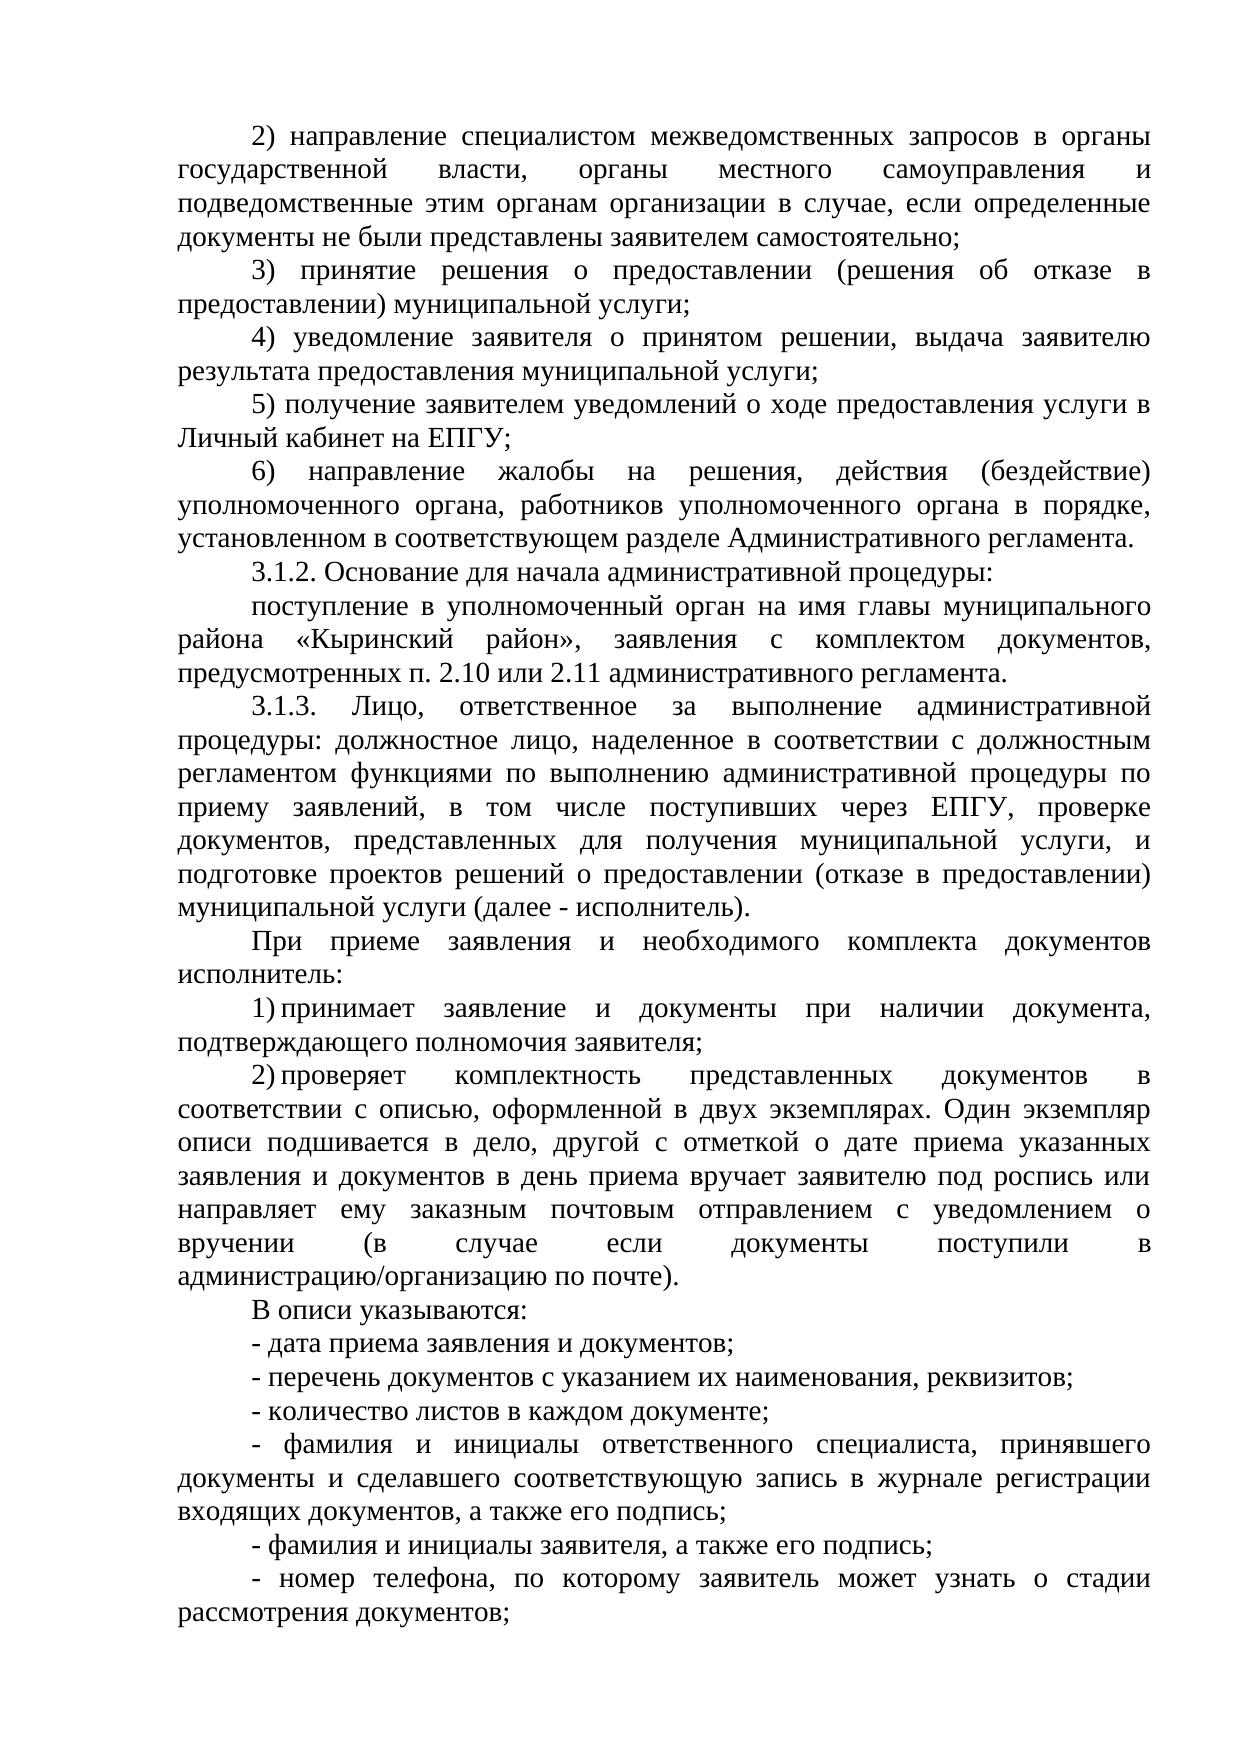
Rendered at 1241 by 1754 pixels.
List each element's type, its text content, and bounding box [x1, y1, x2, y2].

text - количество листов в каждом документе; [177, 1393, 1152, 1426]
text - дата приема заявления и документов; [177, 1326, 1152, 1359]
text 3.1.2. Основание для начала административной процедуры: [177, 554, 1152, 588]
text 5) получение заявителем уведомлений о ходе предоставления услуги в Личный кабинет на ЕПГУ; [177, 386, 1152, 453]
text В описи указываются: [177, 1292, 1152, 1326]
text - фамилия и инициалы ответственного специалиста, принявшего документы и сделавшего соответствующую запись в журнале регистрации входящих документов, а также его подпись; [177, 1426, 1152, 1527]
list принимает заявление и документы при наличии документа, подтверждающего полномочия заявителя; [177, 990, 1152, 1057]
text 3) принятие решения о предоставлении (решения об отказе в предоставлении) муниципальной услуги; [177, 252, 1152, 319]
text поступление в уполномоченный орган на имя главы муниципального района «Кыринский район», заявления с комплектом документов, предусмотренных п. 2.10 или 2.11 административного регламента. [177, 588, 1152, 688]
text 6) направление жалобы на решения, действия (бездействие) уполномоченного органа, работников уполномоченного органа в порядке, установленном в соответствующем разделе Административного регламента. [177, 453, 1152, 554]
text 2) направление специалистом межведомственных запросов в органы государственной власти, органы местного самоуправления и подведомственные этим органам организации в случае, если определенные документы не были представлены заявителем самостоятельно; [177, 118, 1152, 252]
text - номер телефона, по которому заявитель может узнать о стадии рассмотрения документов; [177, 1560, 1152, 1627]
text При приеме заявления и необходимого комплекта документов исполнитель: [177, 923, 1152, 990]
list проверяет комплектность представленных документов в соответствии с описью, оформленной в двух экземплярах. Один экземпляр описи подшивается в дело, другой с отметкой о дате приема указанных заявления и документов в день приема вручает заявителю под роспись или направляет ему заказным почтовым отправлением с уведомлением о вручении (в случае если документы поступили в администрацию/организацию по почте). [177, 1057, 1152, 1292]
text 3.1.3. Лицо, ответственное за выполнение административной процедуры: должностное лицо, наделенное в соответствии с должностным регламентом функциями по выполнению административной процедуры по приему заявлений, в том числе поступивших через ЕПГУ, проверке документов, представленных для получения муниципальной услуги, и подготовке проектов решений о предоставлении (отказе в предоставлении) муниципальной услуги (далее - исполнитель). [177, 688, 1152, 923]
text - фамилия и инициалы заявителя, а также его подпись; [177, 1527, 1152, 1560]
text 4) уведомление заявителя о принятом решении, выдача заявителю результата предоставления муниципальной услуги; [177, 319, 1152, 386]
text - перечень документов с указанием их наименования, реквизитов; [177, 1359, 1152, 1393]
